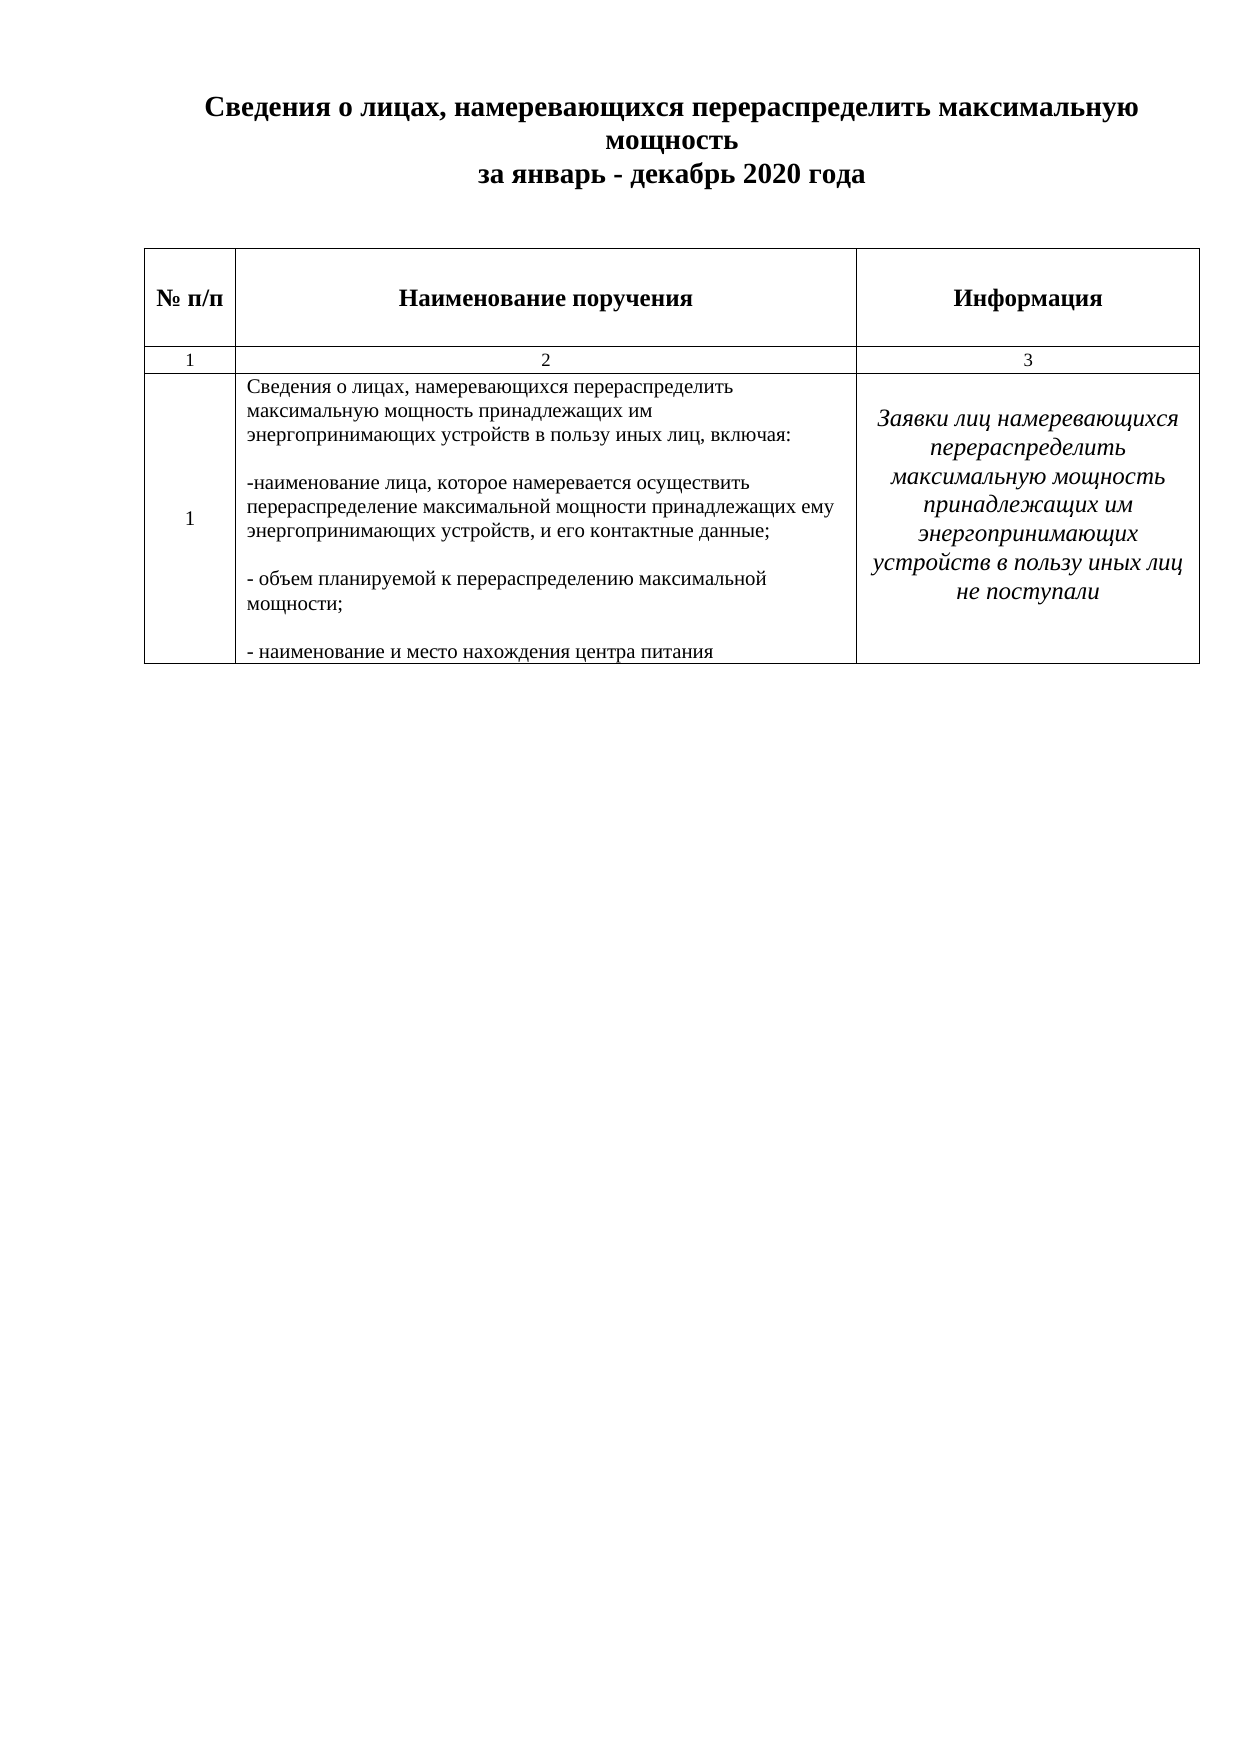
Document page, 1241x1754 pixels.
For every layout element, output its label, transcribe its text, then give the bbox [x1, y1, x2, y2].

table_cell 1 [145, 347, 235, 373]
table_cell 2 [236, 347, 856, 373]
table_header № п/п [145, 249, 235, 346]
table_header Информация [857, 249, 1199, 346]
table_cell Сведения о лицах, намеревающихся перераспределить максимальную мощность принадлежащих им энергопринимающих устройств в пользу иных лиц, включая: -наименование лица, которое намеревается осуществить перераспределение максимальной мощности принадлежащих ему энергопринимающих устройств, и его контактные данные; - объем планируемой к перераспределению максимальной мощности; - наименование и место нахождения центра питания [236, 374, 856, 663]
text за январь - декабрь 2020 года [148, 156, 1196, 189]
text Сведения о лицах, намеревающихся перераспределить максимальную мощность [148, 89, 1196, 156]
table_cell Заявки лиц намеревающихся перераспределить максимальную мощность принадлежащих им энергопринимающих устройств в пользу иных лиц не поступали [857, 374, 1199, 663]
table_header Наименование поручения [236, 249, 856, 346]
table_cell 1 [145, 374, 235, 663]
table_cell 3 [857, 347, 1199, 373]
